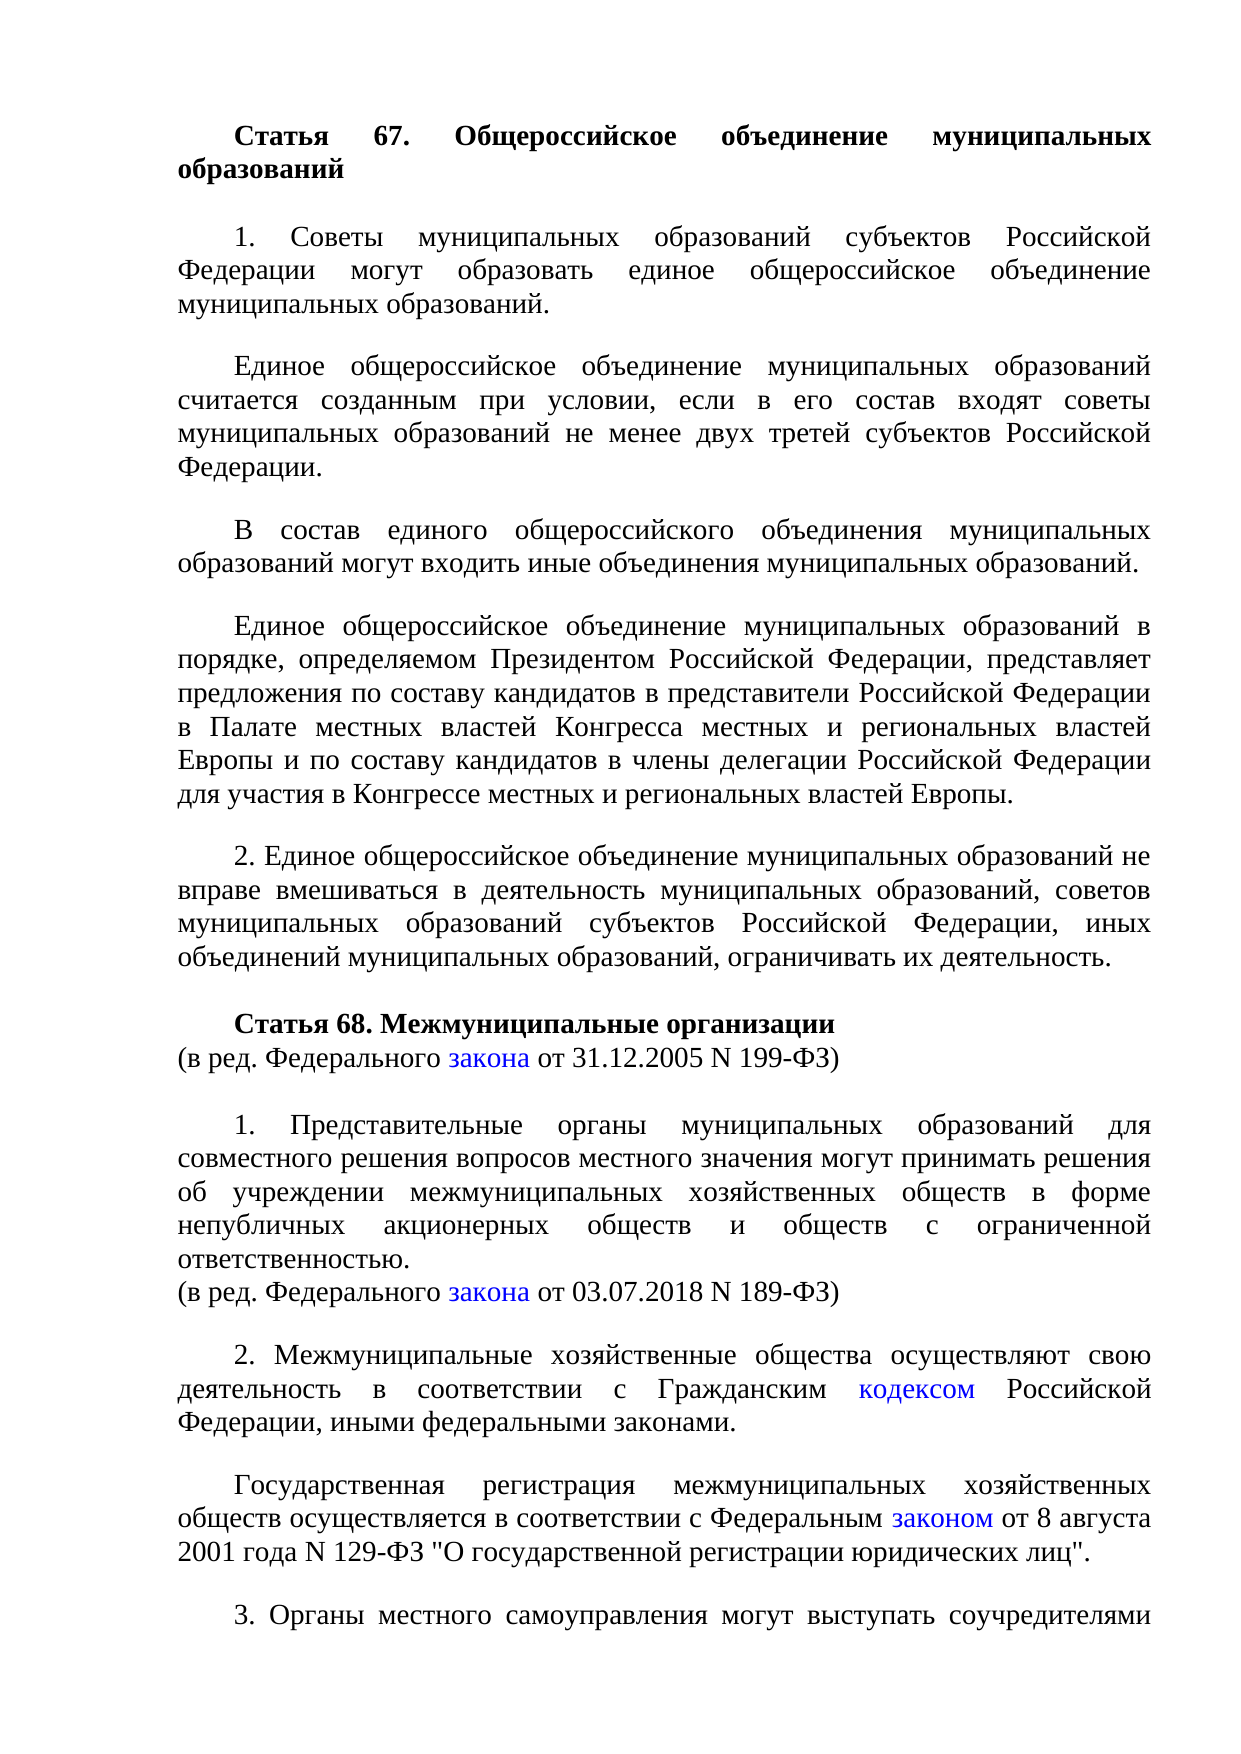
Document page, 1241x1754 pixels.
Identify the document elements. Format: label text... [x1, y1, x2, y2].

text Государственная регистрация межмуниципальных хозяйственных обществ осуществляется в соответствии с Федеральным законом от 8 августа 2001 года N 129-ФЗ "О государственной регистрации юридических лиц". [177, 1467, 1152, 1568]
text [177, 1597, 1152, 1630]
text (в ред. Федерального закона от 03.07.2018 N 189-ФЗ) [177, 1274, 1152, 1308]
text Единое общероссийское объединение муниципальных образований в порядке, определяемом Президентом Российской Федерации, представляет предложения по составу кандидатов в представители Российской Федерации в Палате местных властей Конгресса местных и региональных властей Европы и по составу кандидатов в члены делегации Российской Федерации для участия в Конгрессе местных и региональных властей Европы. [177, 608, 1152, 809]
text 1. Представительные органы муниципальных образований для совместного решения вопросов местного значения могут принимать решения об учреждении межмуниципальных хозяйственных обществ в форме непубличных акционерных обществ и обществ с ограниченной ответственностью. [177, 1107, 1152, 1274]
text В состав единого общероссийского объединения муниципальных образований могут входить иные объединения муниципальных образований. [177, 512, 1152, 579]
title Статья 67. Общероссийское объединение муниципальных образований [177, 118, 1152, 185]
text 1. Советы муниципальных образований субъектов Российской Федерации могут образовать единое общероссийское объединение муниципальных образований. [177, 219, 1152, 319]
text 2. Единое общероссийское объединение муниципальных образований не вправе вмешиваться в деятельность муниципальных образований, советов муниципальных образований субъектов Российской Федерации, иных объединений муниципальных образований, ограничивать их деятельность. [177, 838, 1152, 973]
title Статья 68. Межмуниципальные организации [177, 1006, 1152, 1040]
text 2. Межмуниципальные хозяйственные общества осуществляют свою деятельность в соответствии с Гражданским кодексом Российской Федерации, иными федеральными законами. [177, 1337, 1152, 1438]
text Единое общероссийское объединение муниципальных образований считается созданным при условии, если в его состав входят советы муниципальных образований не менее двух третей субъектов Российской Федерации. [177, 348, 1152, 483]
text (в ред. Федерального закона от 31.12.2005 N 199-ФЗ) [177, 1040, 1152, 1073]
